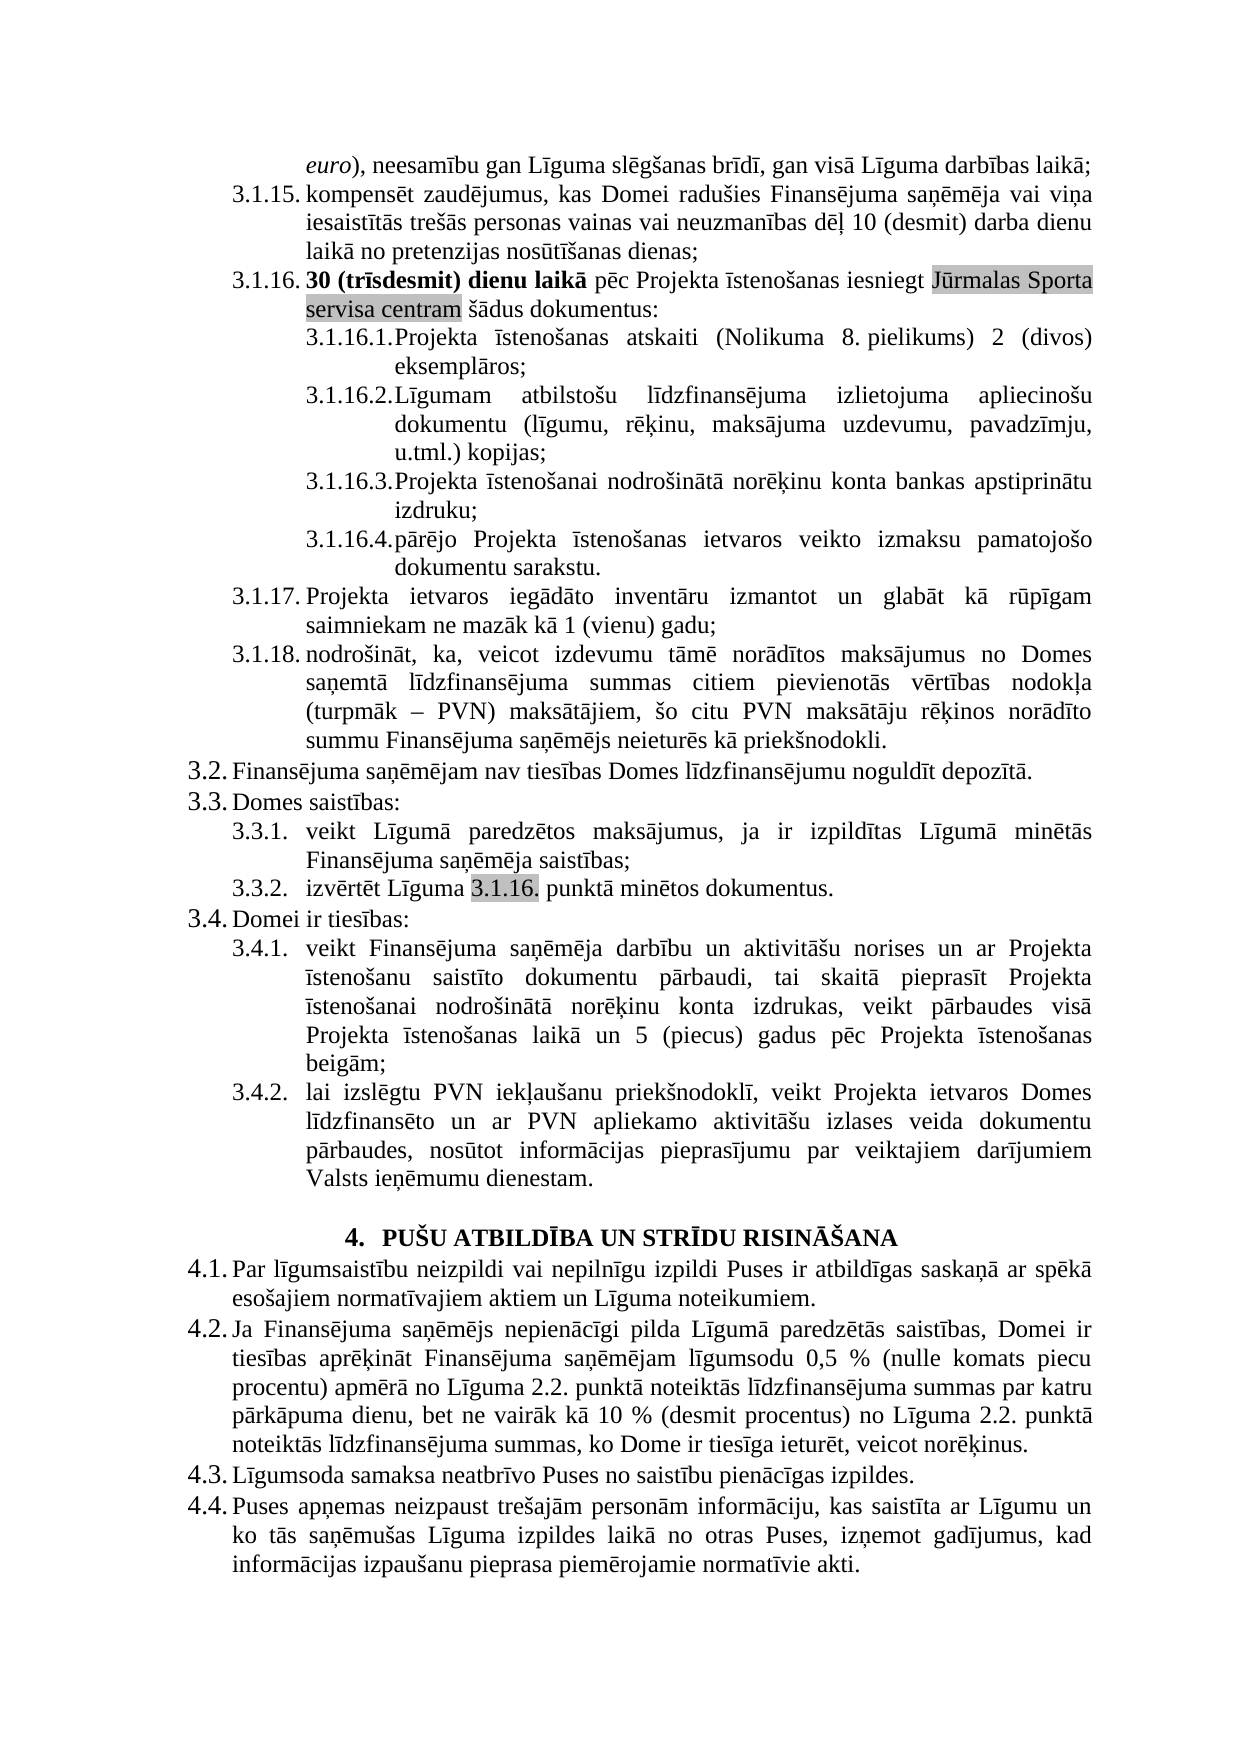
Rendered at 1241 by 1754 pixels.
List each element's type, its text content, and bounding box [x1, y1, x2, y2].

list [232, 150, 1093, 179]
list Domes saistības: [187, 785, 1093, 816]
list Līgumsoda samaksa neatbrīvo Puses no saistību pienācīgas izpildes. [187, 1458, 1093, 1489]
list PUŠU ATBILDĪBA UN STRĪDU RISINĀŠANA [150, 1221, 1093, 1252]
list kompensēt zaudējumus, kas Domei radušies Finansējuma saņēmēja vai viņa iesaistītās trešās personas vainas vai neuzmanības dēļ 10 (desmit) darba dienu laikā no nosūtīšanas dienas; [232, 179, 1093, 265]
list nodrošināt, ka, veicot izdevumu tāmē norādītos maksājumus no Domes saņemtā līdzfinansējuma summas citiem pievienotās vērtības nodokļa (turpmāk – PVN) maksātājiem, šo citu PVN maksātāju rēķinos norādīto summu Finansējuma saņēmējs neieturēs kā priekšnodokli. [232, 639, 1093, 754]
list 30 (trīsdesmit) dienu laikā pēc Projekta īstenošanas iesniegt Jūrmalas Sporta servisa centram šādus dokumentus: [232, 265, 1093, 322]
list Finansējuma saņēmējam nav tiesības Domes līdzfinansējumu noguldīt depozītā. [187, 754, 1093, 785]
list Domei ir tiesības: [187, 902, 1093, 933]
list izvērtēt Līguma 3.1.16. punktā minētos dokumentus. [232, 873, 1093, 902]
list Projekta īstenošanai nodrošinātā norēķinu konta bankas apstiprinātu izdruku; [306, 466, 1093, 524]
list veikt Finansējuma saņēmēja darbību un aktivitāšu norises un ar Projekta īstenošanu saistīto dokumentu pārbaudi, tai skaitā pieprasīt Projekta īstenošanai nodrošinātā norēķinu konta izdrukas, veikt pārbaudes visā Projekta īstenošanas laikā un 5 (piecus) gadus pēc Projekta īstenošanas beigām; [232, 933, 1093, 1077]
list Par līgumsaistību neizpildi vai nepilnīgu izpildi Puses ir atbildīgas saskaņā ar spēkā esošajiem normatīvajiem aktiem un Līguma noteikumiem. [187, 1252, 1093, 1312]
list Projekta ietvaros iegādāto inventāru izmantot un glabāt kā rūpīgam saimniekam ne mazāk kā 1 (vienu) gadu; [232, 581, 1093, 639]
list Projekta īstenošanas atskaiti (Nolikuma 8. pielikums) 2 (divos) eksemplāros; [306, 322, 1093, 380]
list Līgumam atbilstošu līdzfinansējuma izlietojuma apliecinošu dokumentu (līgumu, rēķinu, maksājuma uzdevumu, pavadzīmju, u.tml.) kopijas; [306, 380, 1093, 466]
list Puses apņemas neizpaust trešajām personām informāciju, kas saistīta ar Līgumu un ko tās saņēmušas Līguma izpildes laikā no otras Puses, izņemot gadījumus, kad informācijas izpaušanu pieprasa piemērojamie normatīvie akti. [187, 1489, 1093, 1578]
list veikt Līgumā paredzētos maksājumus, ja ir izpildītas Līgumā minētās Finansējuma saņēmēja saistības; [232, 816, 1093, 873]
list pārējo Projekta īstenošanas ietvaros veikto izmaksu pamatojošo dokumentu sarakstu. [306, 524, 1093, 581]
list lai izslēgtu PVN iekļaušanu priekšnodoklī, veikt Projekta ietvaros Domes līdzfinansēto un ar PVN apliekamo aktivitāšu izlases veida dokumentu pārbaudes, nosūtot informācijas pieprasījumu par veiktajiem darījumiem Valsts ieņēmumu dienestam. [232, 1077, 1093, 1192]
list Ja Finansējuma saņēmējs nepienācīgi pilda Līgumā paredzētās saistības, Domei ir tiesības aprēķināt Finansējuma saņēmējam līgumsodu 0,5 % (nulle komats piecu procentu) apmērā no Līguma 2.2. punktā noteiktās līdzfinansējuma summas par katru pārkāpuma dienu, bet ne vairāk kā 10 % (desmit procentus) no Līguma 2.2. punktā noteiktās līdzfinansējuma summas, ko Dome ir tiesīga ieturēt, veicot norēķinus. [187, 1312, 1093, 1458]
